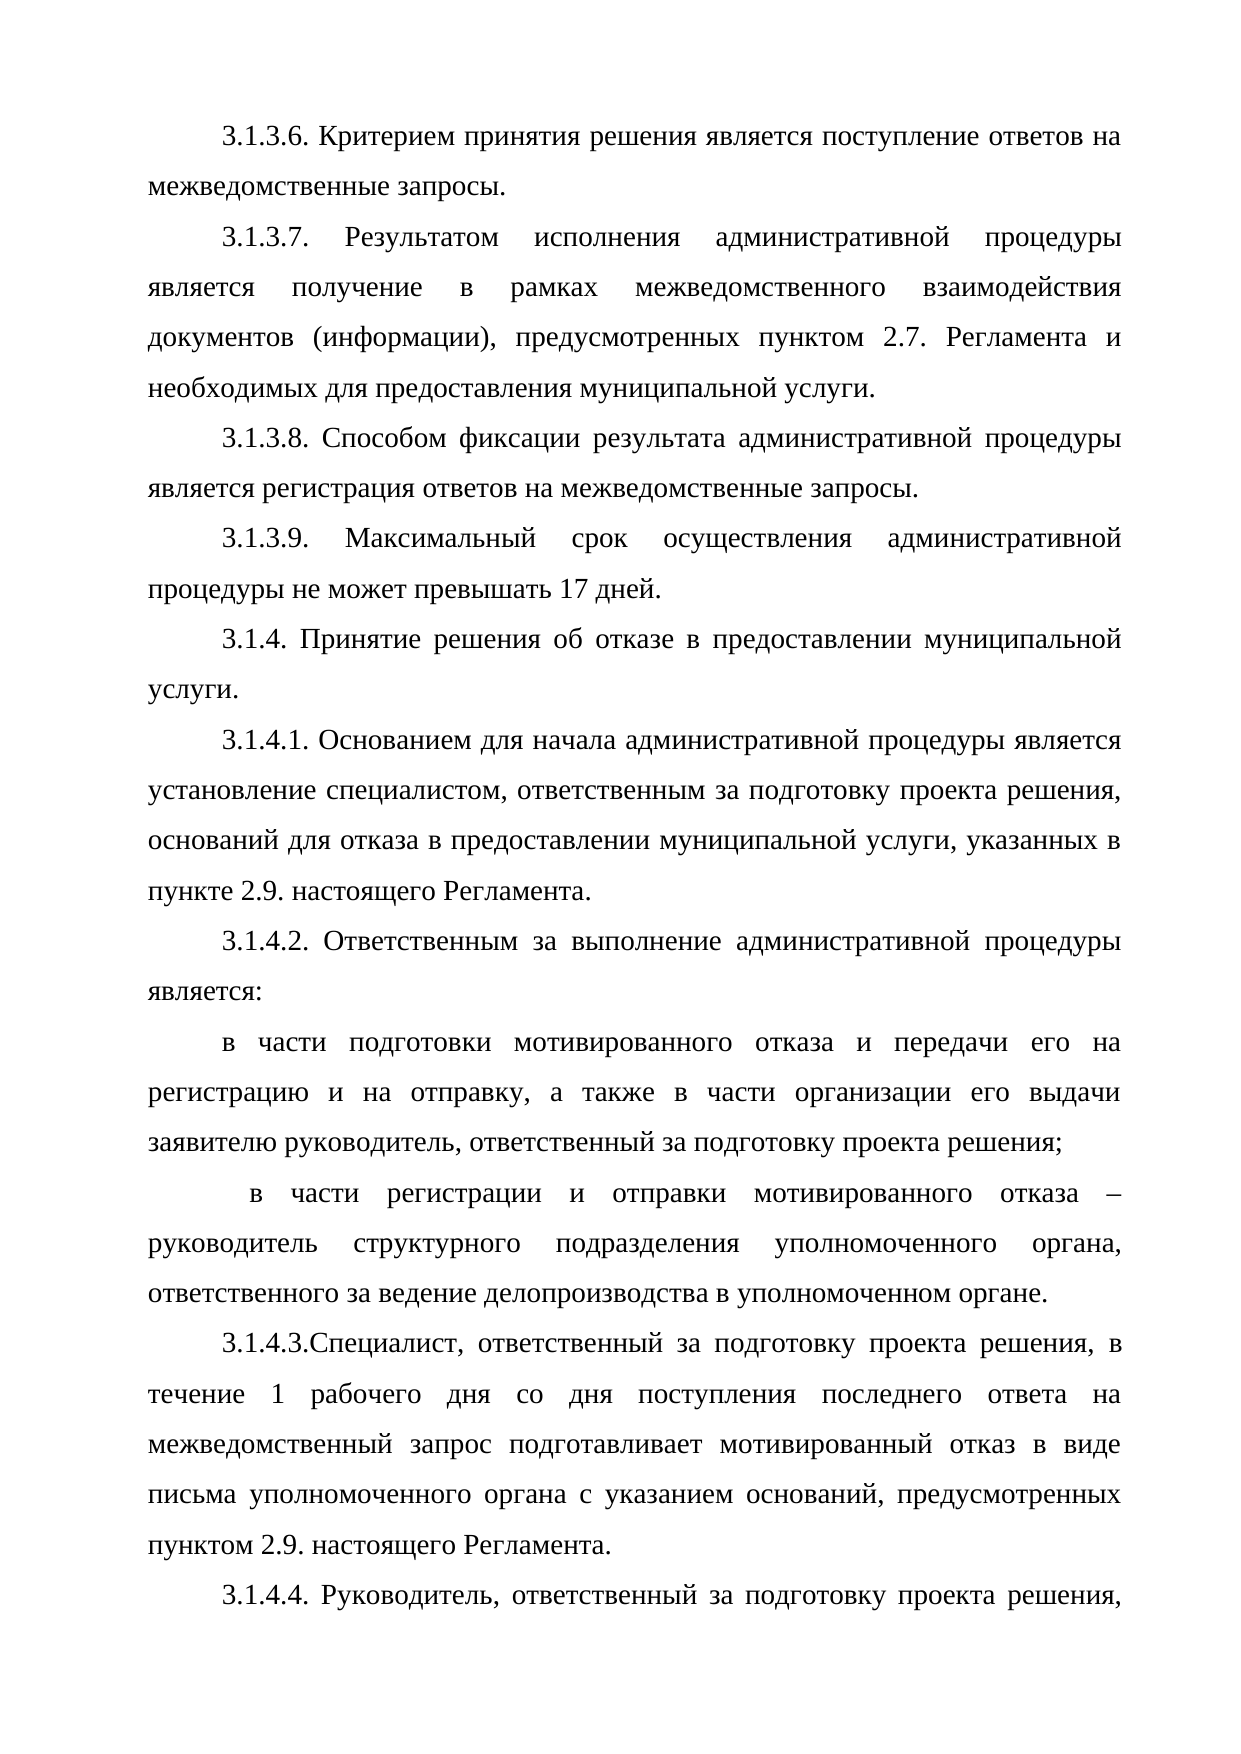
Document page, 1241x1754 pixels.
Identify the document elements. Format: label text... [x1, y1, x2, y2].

text 3.1.4. Принятие решения об отказе в предоставлении муниципальной услуги. [148, 621, 1122, 705]
text 3.1.3.7. Результатом исполнения административной процедуры является получение в рамках межведомственного взаимодействия документов (информации), предусмотренных пунктом 2.7. Регламента и необходимых для предоставления муниципальной услуги. [148, 219, 1122, 403]
text 3.1.3.8. Способом фиксации результата административной процедуры является регистрация ответов на межведомственные запросы. [148, 420, 1122, 504]
text 3.1.3.6. Критерием принятия решения является поступление ответов на межведомственные запросы. [148, 118, 1122, 202]
text 3.1.4.3.Специалист, ответственный за подготовку проекта решения, в течение 1 рабочего дня со дня поступления последнего ответа на межведомственный запрос подготавливает мотивированный отказ в виде письма уполномоченного органа с указанием оснований, предусмотренных пунктом 2.9. настоящего Регламента. [148, 1326, 1122, 1560]
text 3.1.4.2. Ответственным за выполнение административной процедуры является: [148, 923, 1122, 1007]
text в части регистрации и отправки мотивированного отказа – руководитель структурного подразделения уполномоченного органа, ответственного за ведение делопроизводства в уполномоченном органе. [148, 1175, 1122, 1309]
text в части подготовки мотивированного отказа и передачи его на регистрацию и на отправку, а также в части организации его выдачи заявителю руководитель, ответственный за подготовку проекта решения; [148, 1024, 1122, 1158]
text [148, 1577, 1122, 1611]
text 3.1.3.9. Максимальный срок осуществления административной процедуры не может превышать 17 дней. [148, 521, 1122, 604]
text 3.1.4.1. Основанием для начала административной процедуры является установление специалистом, ответственным за подготовку проекта решения, оснований для отказа в предоставлении муниципальной услуги, указанных в пункте 2.9. настоящего Регламента. [148, 722, 1122, 906]
